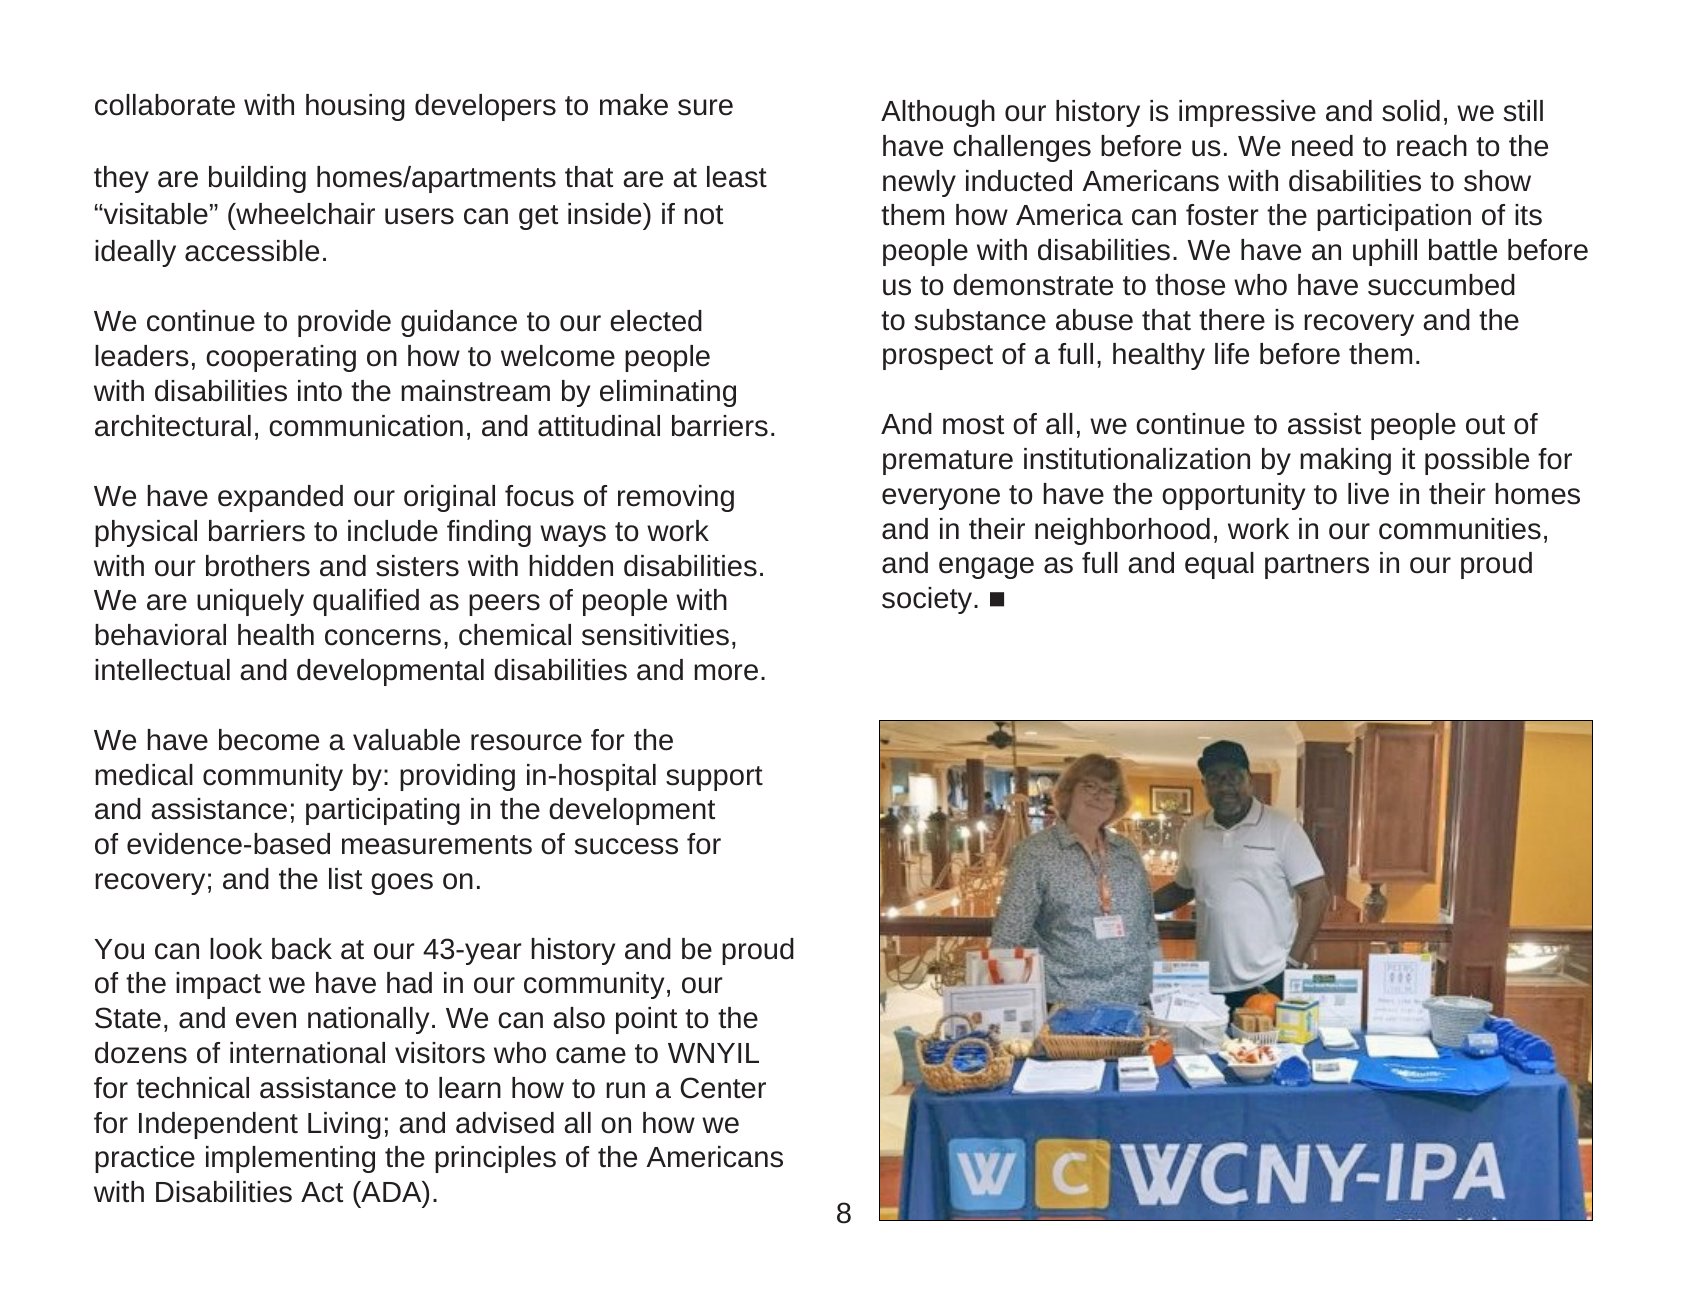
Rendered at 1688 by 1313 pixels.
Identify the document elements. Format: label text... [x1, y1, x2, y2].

text Although our history is impressive and solid, we still have challenges before us. We need to reach to the newly inducted Americans with disabilities to show them how America can foster the participation of its people with disabilities. We have an uphill battle before us to demonstrate to those who have succumbed [881, 94, 1596, 301]
text architectural, communication, and attitudinal barriers. [94, 409, 795, 442]
text State, and even nationally. We can also point to the dozens of international visitors who came to WNYIL for technical assistance to learn how to run a Center for Independent Living; and advised all on how we practice implementing the principles of the Americans with Disabilities Act (ADA). [94, 1001, 790, 1209]
text with our brothers and sisters with hidden disabilities. We are uniquely qualified as peers of people with behavioral health concerns, chemical sensitivities, intellectual and developmental disabilities and more. [94, 549, 775, 687]
text physical barriers to include finding ways to work [94, 514, 795, 547]
text We continue to provide guidance to our elected leaders, cooperating on how to welcome people with disabilities into the mainstream by eliminating [94, 304, 746, 407]
text collaborate with housing developers to make sure [94, 88, 795, 121]
text We have expanded our original focus of removing [94, 479, 795, 512]
text We have become a valuable resource for the medical community by: providing in-hospital support and assistance; participating in the development [94, 723, 770, 826]
text of evidence-based measurements of success for recovery; and the list goes on. [94, 827, 728, 896]
text And most of all, we continue to assist people out of premature institutionalization by making it possible for everyone to have the opportunity to live in their homes and in their neighborhood, work in our communities, and engage as full and equal partners in our proud society. ■ [881, 407, 1589, 615]
text You can look back at our 43-year history and be proud of the impact we have had in our community, our [94, 932, 800, 1000]
text they are building homes/apartments that are at least “visitable” (wheelchair users can get inside) if not ideally accessible. [94, 160, 774, 268]
picture [880, 721, 1592, 1220]
text to substance abuse that there is recovery and the prospect of a full, healthy life before them. [881, 303, 1527, 371]
